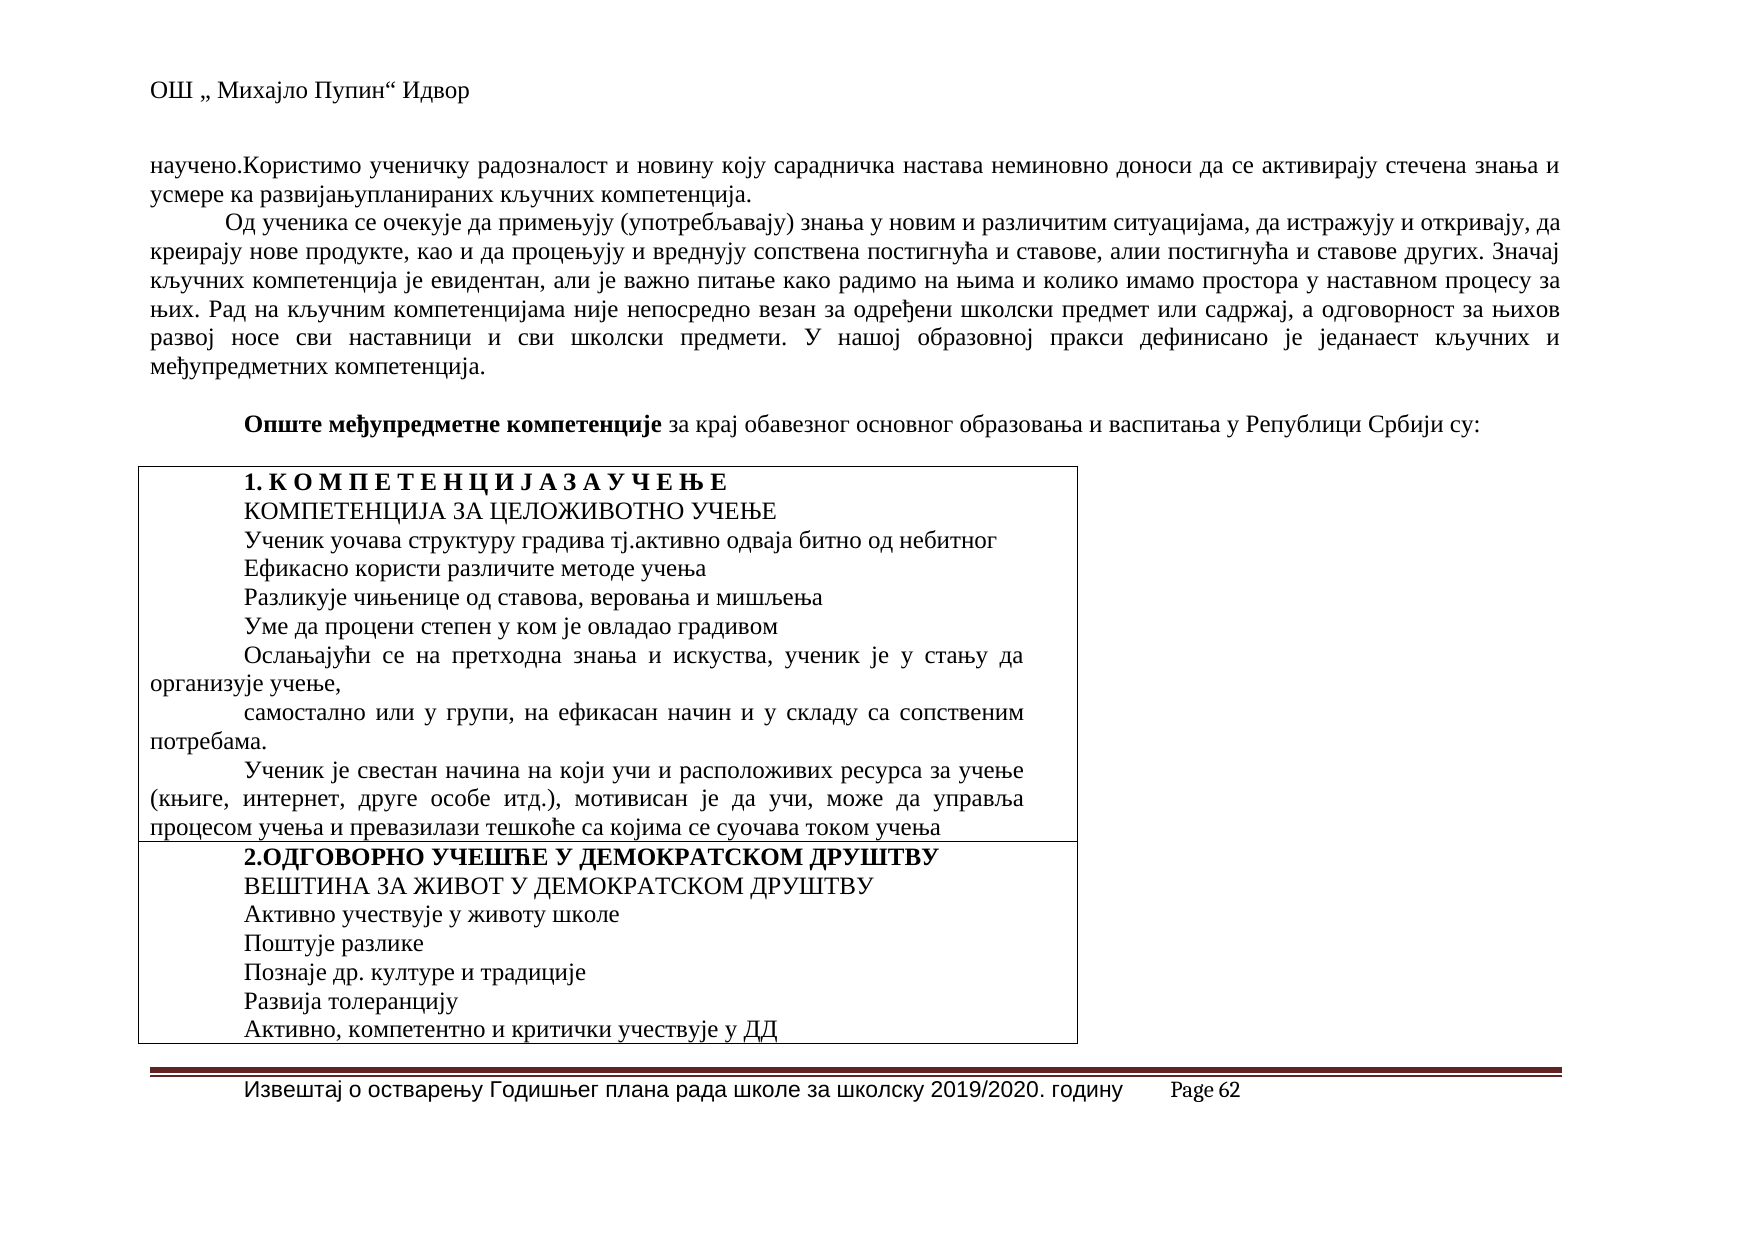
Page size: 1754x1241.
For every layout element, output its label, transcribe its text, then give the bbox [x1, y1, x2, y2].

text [150, 150, 1562, 207]
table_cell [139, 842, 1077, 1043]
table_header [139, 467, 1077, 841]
text Од ученика се очекује да примењују (употребљавају) знања у новим и различитим ситуацијама, да истражују и откривају, да креирају нове продукте, као и да процењују и вреднују сопствена постигнућа и ставове, алии постигнућа и ставове других. Значај кључних компетенција је евидентан, али је важно питање како радимо на њима и колико имамо простора у наставном процесу за њих. Рад на кључним компетенцијама није непосредно везан за одређени школски предмет или садржај, а одговорност за њихов развој носе сви наставници и сви школски предмети. У нашој образовној пракси дефинисано је једанаест кључних и међупредметних компетенција. [150, 207, 1562, 380]
text Опште међупредметне компетенције за крај обавезног основног образовања и васпитања у Републици Србији су: [150, 409, 1562, 437]
